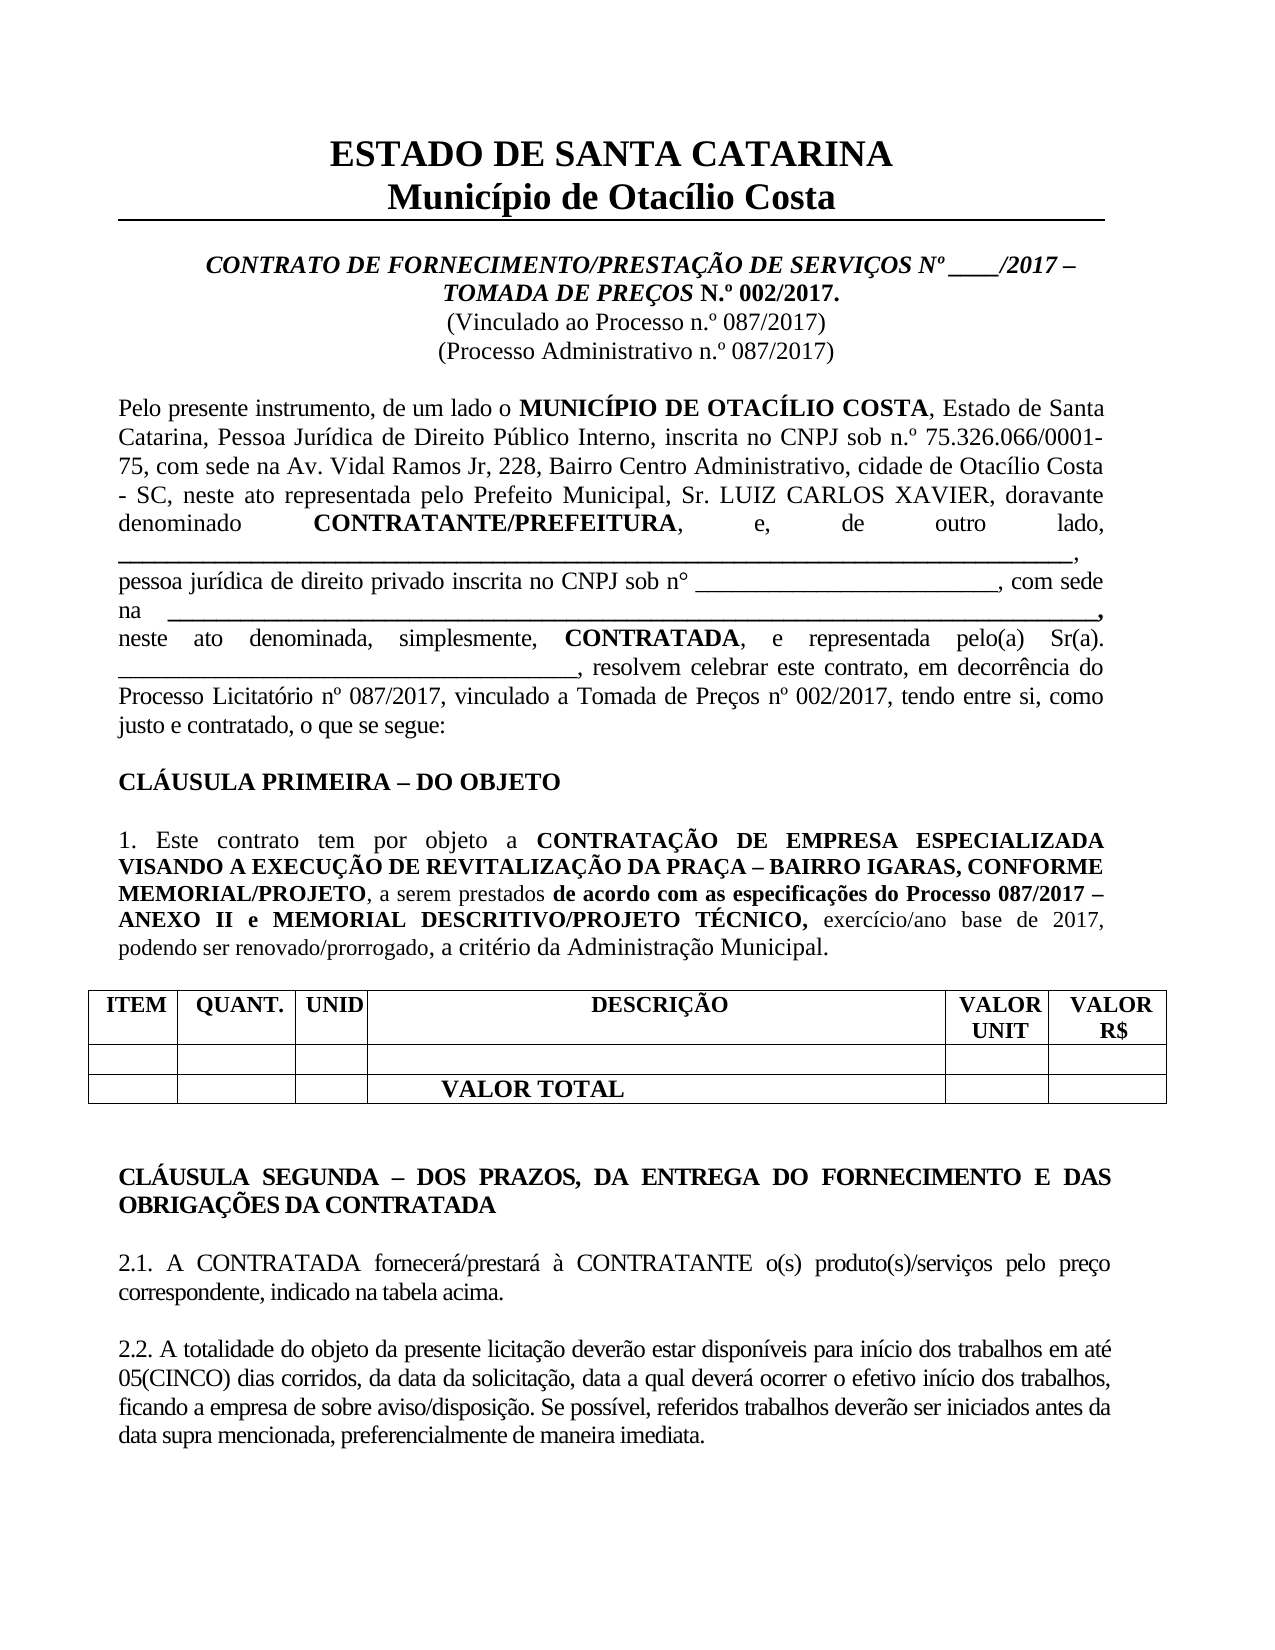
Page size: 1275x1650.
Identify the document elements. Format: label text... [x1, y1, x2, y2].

table_cell [89, 1045, 177, 1073]
table_header VALOR UNIT [946, 991, 1048, 1044]
table_header ITEM [89, 991, 177, 1044]
table_header VALOR R$ [1049, 991, 1166, 1044]
text Município de Otacílio Costa [118, 174, 1105, 219]
subtitle CONTRATO DE FORNECIMENTO/PRESTAÇÃO DE SERVIÇOS Nº ____/2017 – TOMADA DE PREÇOS N.º 002/2017. [177, 250, 1105, 307]
table_cell [946, 1045, 1048, 1073]
table_header UNID [296, 991, 367, 1044]
table_cell VALOR TOTAL [368, 1075, 945, 1103]
table_cell [178, 1045, 295, 1073]
table_cell [296, 1045, 367, 1073]
table_cell [946, 1075, 1048, 1103]
table_header QUANT. [178, 991, 295, 1044]
table_cell [178, 1075, 295, 1103]
text ESTADO DE SANTA CATARINA [118, 131, 1105, 174]
table_cell [1049, 1075, 1166, 1103]
table_header DESCRIÇÃO [368, 991, 945, 1044]
text CLÁUSULA SEGUNDA – DOS PRAZOS, DA ENTREGA DO FORNECIMENTO E DAS OBRIGAÇÕES DA CONTRATADA [118, 1162, 1112, 1219]
text Pelo presente instrumento, de um lado o MUNICÍPIO DE OTACÍLIO COSTA, Estado de Santa Catarina, Pessoa Jurídica de Direito Público Interno, inscrita no CNPJ sob n.º 75.326.066/0001-75, com sede na Av. Vidal Ramos Jr, 228, Bairro Centro Administrativo, cidade de Otacílio Costa - SC, neste ato representada pelo Prefeito Municipal, Sr. LUIZ CARLOS XAVIER, doravante denominado CONTRATANTE/PREFEITURA, e, de outro lado, _______________________________________________________________________________, pessoa jurídica de direito privado inscrita no CNPJ sob n° _________________________, com sede na _____________________________________________________________________________, neste ato denominada, simplesmente, CONTRATADA, e representada pelo(a) Sr(a). ______________________________________, resolvem celebrar este contrato, em decorrência do Processo Licitatório nº 087/2017, vinculado a Tomada de Preços nº 002/2017, tendo entre si, como justo e contratado, o que se segue: [118, 393, 1105, 738]
table_cell [368, 1045, 945, 1073]
text 2.2. A totalidade do objeto da presente licitação deverão estar disponíveis para início dos trabalhos em até 05(CINCO) dias corridos, da data da solicitação, data a qual deverá ocorrer o efetivo início dos trabalhos, ficando a empresa de sobre aviso/disposição. Se possível, referidos trabalhos deverão ser iniciados antes da data supra mencionada, preferencialmente de maneira imediata. [118, 1334, 1112, 1449]
text (Processo Administrativo n.º 087/2017) [174, 336, 1098, 365]
table_cell [296, 1075, 367, 1103]
list Este contrato tem por objeto a CONTRATAÇÃO DE EMPRESA ESPECIALIZADA VISANDO A EXECUÇÃO DE REVITALIZAÇÃO DA PRAÇA – BAIRRO IGARAS, CONFORME MEMORIAL/PROJETO, a serem prestados de acordo com as especificações do Processo 087/2017 – ANEXO II e MEMORIAL DESCRITIVO/PROJETO TÉCNICO, exercício/ano base de 2017, podendo ser renovado/prorrogado, a critério da Administração Municipal. [118, 825, 1105, 961]
table_cell [1049, 1045, 1166, 1073]
text (Vinculado ao Processo n.º 087/2017) [174, 307, 1098, 336]
table_cell [89, 1075, 177, 1103]
text 2.1. A CONTRATADA fornecerá/prestará à CONTRATANTE o(s) produto(s)/serviços pelo preço correspondente, indicado na tabela acima. [118, 1248, 1112, 1306]
text CLÁUSULA PRIMEIRA – DO OBJETO [118, 767, 1105, 796]
